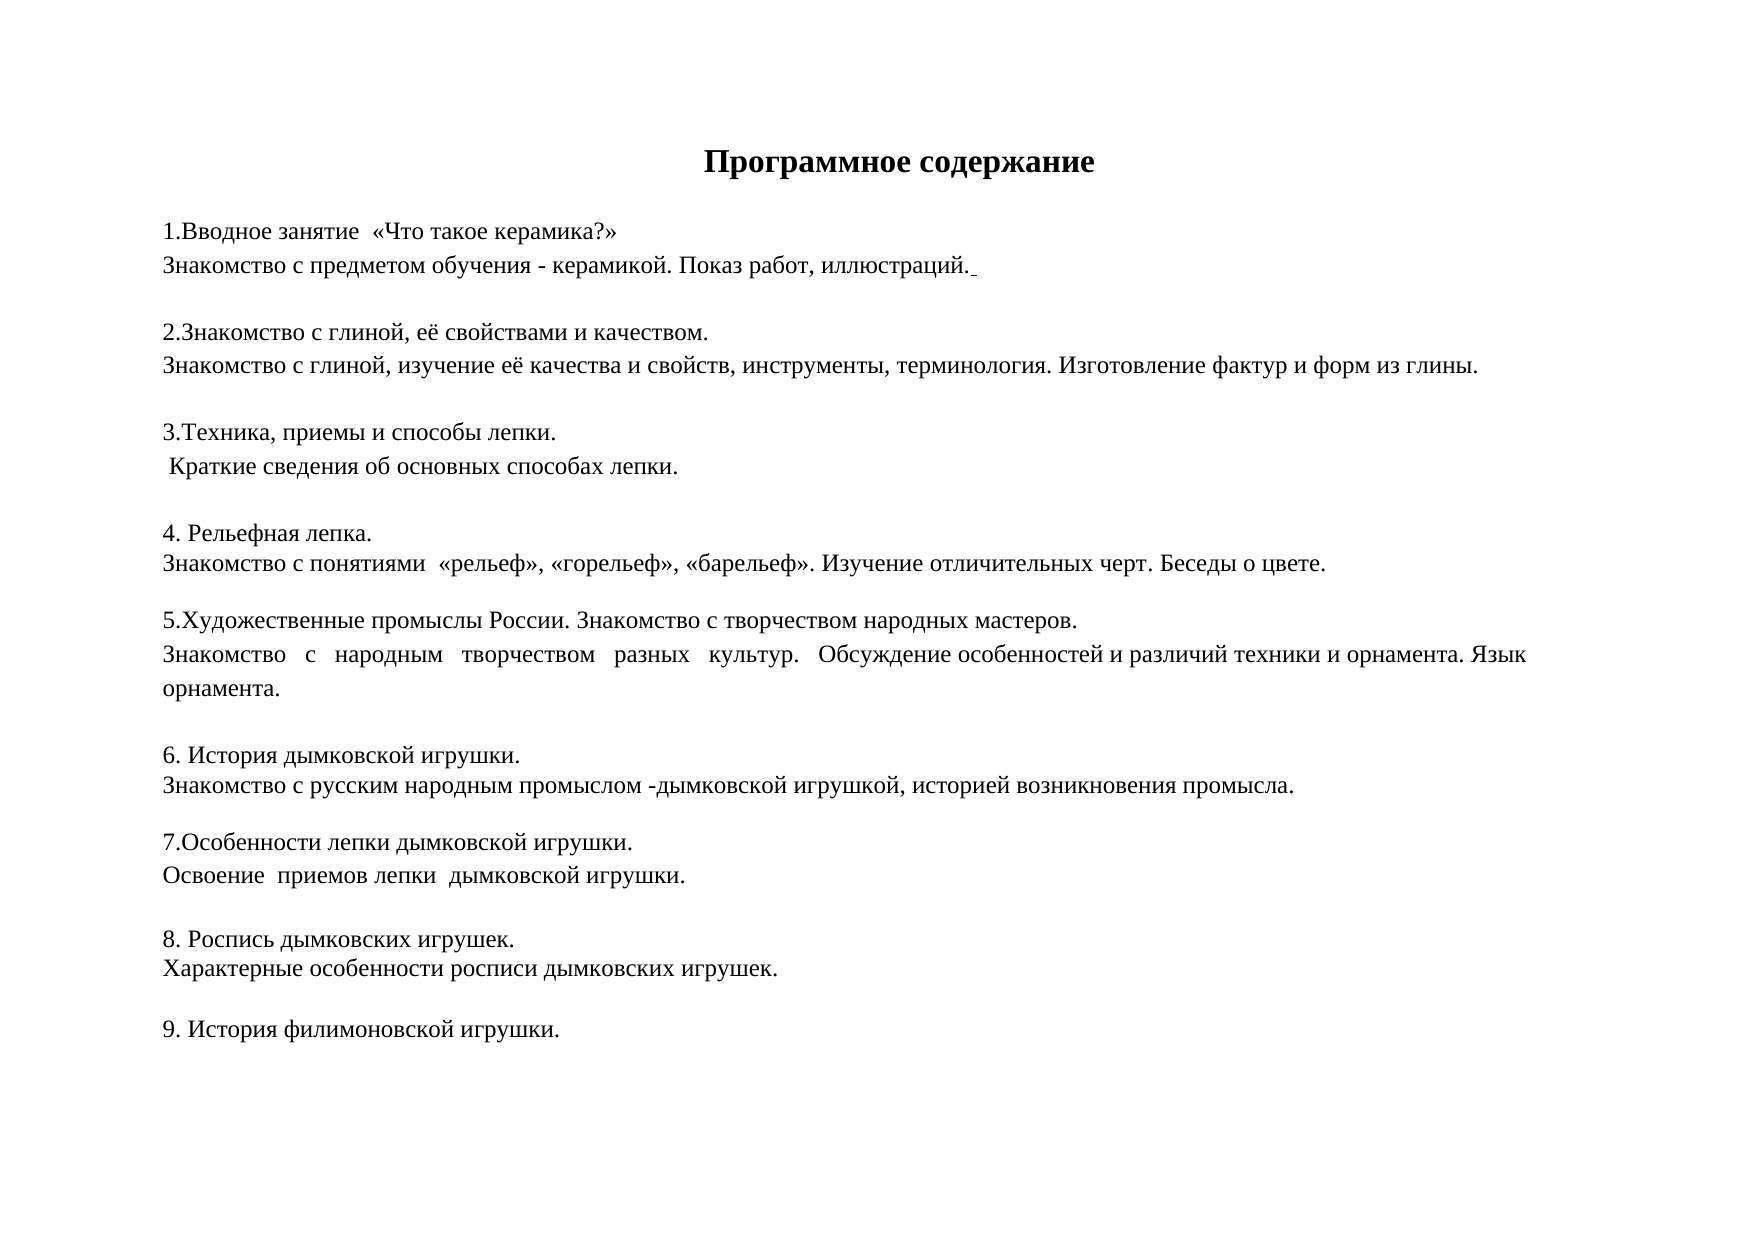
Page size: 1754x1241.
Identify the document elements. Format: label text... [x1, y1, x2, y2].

text 9. История филимоновской игрушки. [162, 1011, 1636, 1044]
text 1.Вводное занятие «Что такое керамика?» [162, 213, 1636, 246]
text Освоение приемов лепки дымковской игрушки. [162, 857, 1636, 891]
text 3.Техника, приемы и способы лепки. [162, 414, 1636, 448]
text Знакомство с понятиями «рельеф», «горельеф», «барельеф». Изучение отличительных черт. Беседы о цвете. [162, 548, 1636, 577]
text Знакомство с предметом обучения - керамикой. Показ работ, иллюстраций. [162, 246, 1636, 280]
text 7.Особенности лепки дымковской игрушки. [162, 824, 1636, 857]
text Знакомство с русским народным промыслом -дымковской игрушкой, историей возникновения промысла. [162, 770, 1636, 798]
text Программное содержание [162, 146, 1636, 179]
text 6. История дымковской игрушки. [162, 736, 1636, 770]
text Краткие сведения об основных способах лепки. [162, 448, 1636, 481]
text 8. Роспись дымковских игрушек. [162, 924, 1636, 953]
text Знакомство с глиной, изучение её качества и свойств, инструменты, терминология. Изготовление фактур и форм из глины. [162, 347, 1636, 381]
text Характерные особенности росписи дымковских игрушек. [162, 953, 1636, 982]
text 2.Знакомство с глиной, её свойствами и качеством. [162, 313, 1636, 347]
text 4. Рельефная лепка. [162, 515, 1636, 548]
text Знакомство с народным творчеством разных культур. Обсуждение особенностей и различий техники и орнамента. Язык орнамента. [162, 636, 1636, 703]
text 5.Художественные промыслы России. Знакомство с творчеством народных мастеров. [162, 602, 1636, 636]
